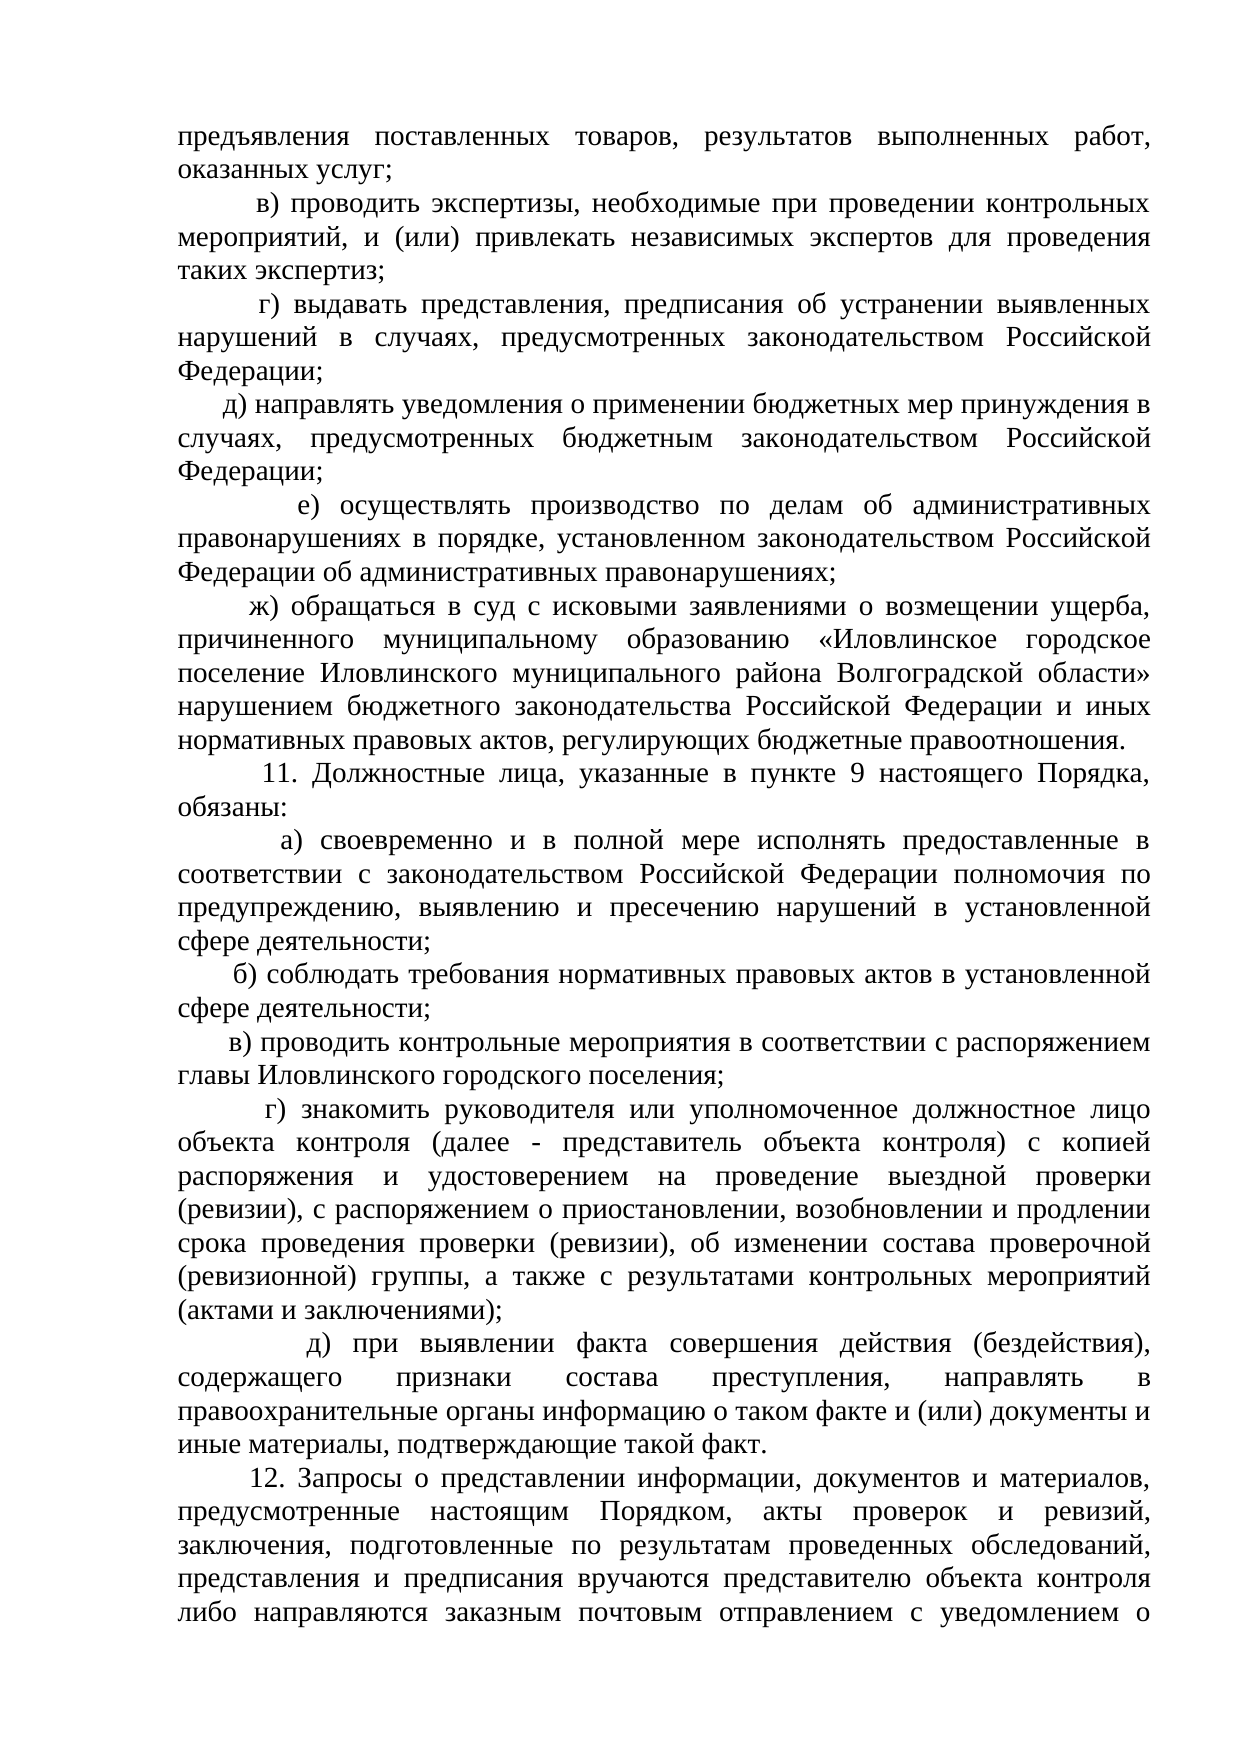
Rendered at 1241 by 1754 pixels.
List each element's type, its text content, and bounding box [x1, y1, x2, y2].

text в) проводить контрольные мероприятия в соответствии с распоряжением главы Иловлинского городского поселения; [177, 1024, 1152, 1091]
text е) осуществлять производство по делам об административных правонарушениях в порядке, установленном законодательством Российской Федерации об административных правонарушениях; [177, 487, 1152, 588]
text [177, 1460, 1152, 1627]
text ж) обращаться в суд с исковыми заявлениями о возмещении ущерба, причиненного муниципальному образованию «Иловлинское городское поселение Иловлинского муниципального района Волгоградской области» нарушением бюджетного законодательства Российской Федерации и иных нормативных правовых актов, регулирующих бюджетные правоотношения. [177, 588, 1152, 755]
text г) знакомить руководителя или уполномоченное должностное лицо объекта контроля (далее - представитель объекта контроля) с копией распоряжения и удостоверением на проведение выездной проверки (ревизии), с распоряжением о приостановлении, возобновлении и продлении срока проведения проверки (ревизии), об изменении состава проверочной (ревизионной) группы, а также с результатами контрольных мероприятий (актами и заключениями); [177, 1091, 1152, 1326]
text б) соблюдать требования нормативных правовых актов в установленной сфере деятельности; [177, 957, 1152, 1024]
text г) выдавать представления, предписания об устранении выявленных нарушений в случаях, предусмотренных законодательством Российской Федерации; [177, 286, 1152, 386]
text в) проводить экспертизы, необходимые при проведении контрольных мероприятий, и (или) привлекать независимых экспертов для проведения таких экспертиз; [177, 185, 1152, 286]
text д) направлять уведомления о применении бюджетных мер принуждения в случаях, предусмотренных бюджетным законодательством Российской Федерации; [177, 386, 1152, 487]
text 11. Должностные лица, указанные в пункте 9 настоящего Порядка, обязаны: [177, 755, 1152, 822]
text д) при выявлении факта совершения действия (бездействия), содержащего признаки состава преступления, направлять в правоохранительные органы информацию о таком факте и (или) документы и иные материалы, подтверждающие такой факт. [177, 1326, 1152, 1460]
text а) своевременно и в полной мере исполнять предоставленные в соответствии с законодательством Российской Федерации полномочия по предупреждению, выявлению и пресечению нарушений в установленной сфере деятельности; [177, 822, 1152, 957]
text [177, 118, 1152, 185]
